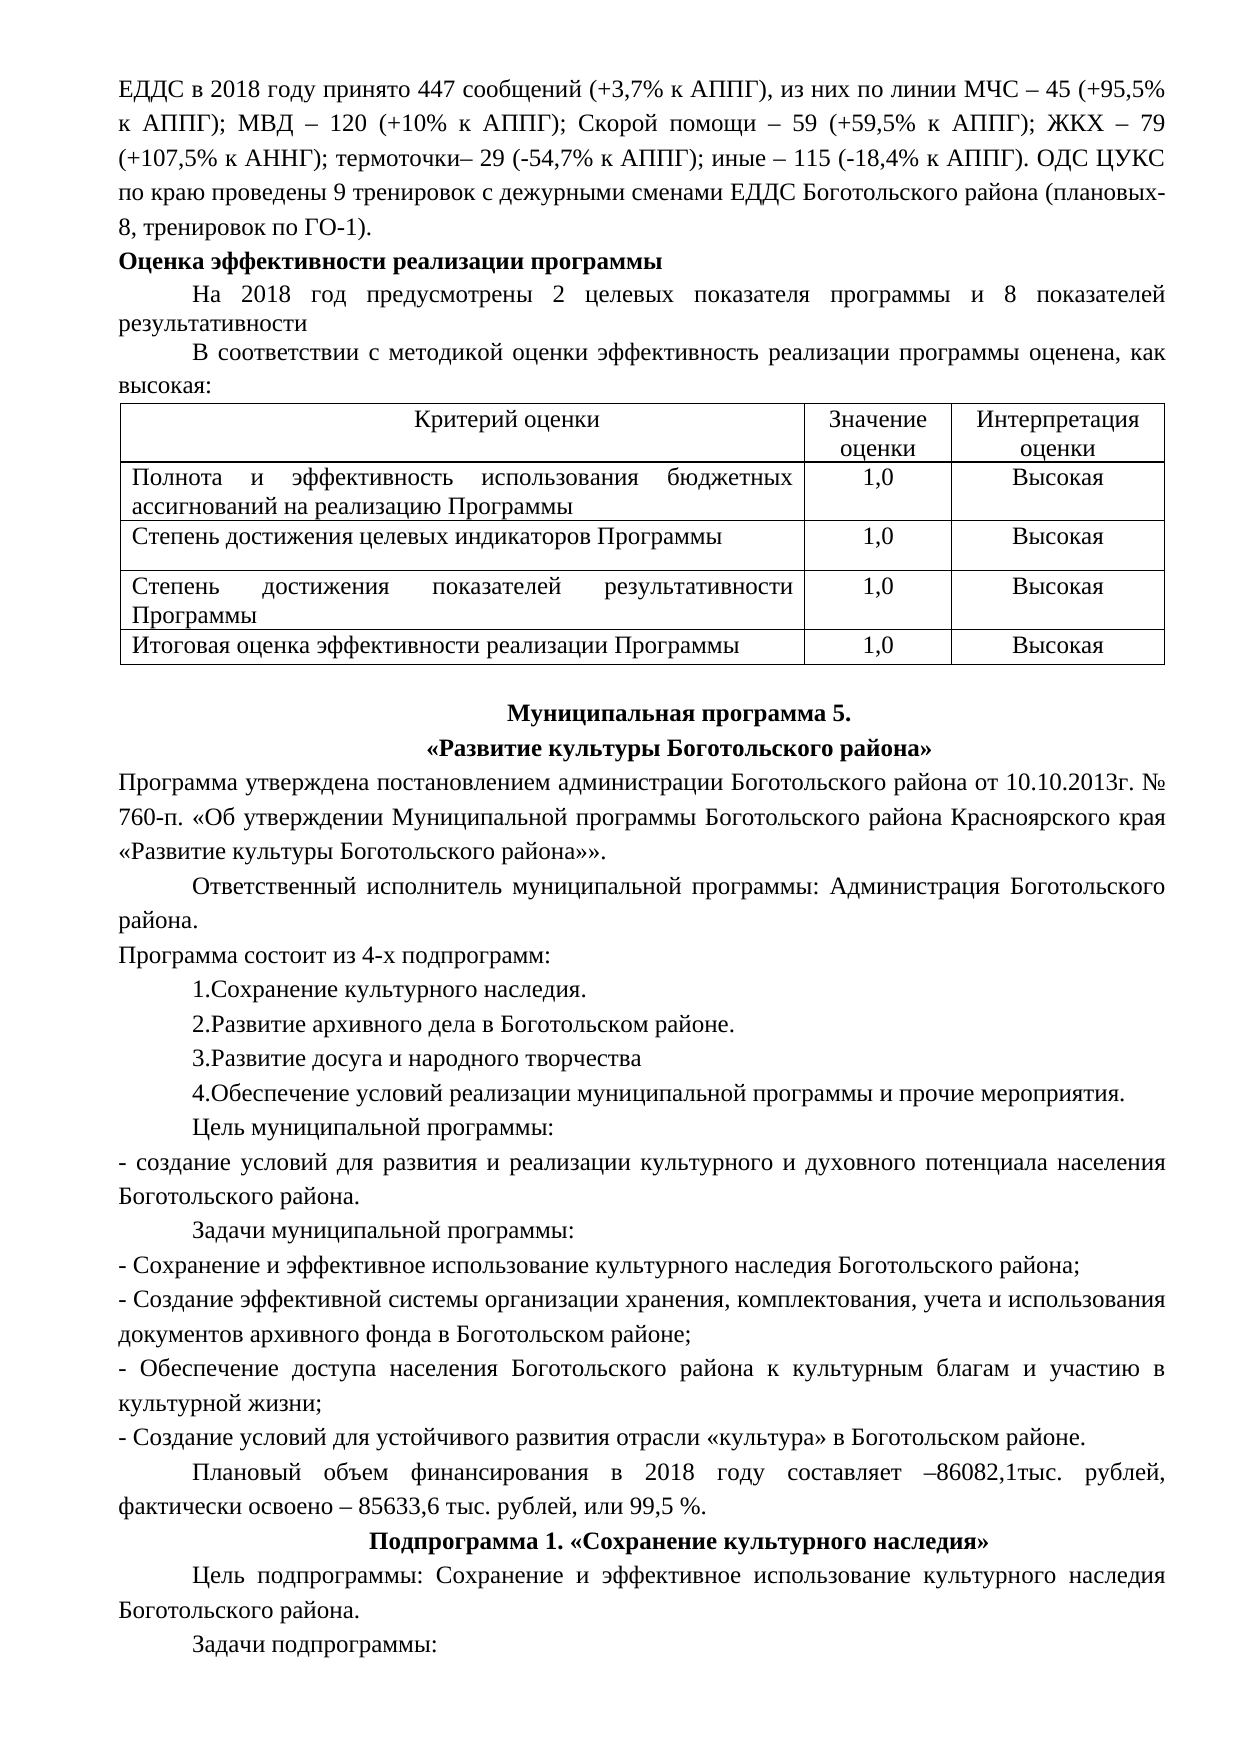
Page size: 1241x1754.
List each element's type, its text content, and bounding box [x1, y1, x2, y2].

text На 2018 год предусмотрены 2 целевых показателя программы и 8 показателей результативности [118, 279, 1167, 337]
table_cell 1,0 [805, 463, 951, 520]
text Ответственный исполнитель муниципальной программы: Администрация Боготольского района. [118, 871, 1167, 934]
text Задачи подпрограммы: [118, 1629, 1167, 1658]
table_cell 1,0 [805, 521, 951, 570]
text - Обеспечение доступа населения Боготольского района к культурным благам и участию в культурной жизни; [118, 1353, 1167, 1417]
table_cell 1,0 [805, 571, 951, 629]
text - Создание условий для устойчивого развития отрасли «культура» в Боготольском районе. [118, 1422, 1167, 1451]
table_cell Полнота и эффективность использования бюджетных ассигнований на реализацию Программы [121, 463, 804, 520]
table_cell Итоговая оценка эффективности реализации Программы [121, 630, 804, 664]
text Плановый объем финансирования в 2018 году составляет –86082,1тыс. рублей, фактически освоено – 85633,6 тыс. рублей, или 99,5 %. [118, 1457, 1167, 1520]
text Цель подпрограммы: Сохранение и эффективное использование культурного наследия Боготольского района. [118, 1560, 1167, 1623]
table_cell Высокая [952, 571, 1164, 629]
text Муниципальная программа 5. [118, 698, 1167, 727]
text - создание условий для развития и реализации культурного и духовного потенциала населения Боготольского района. [118, 1147, 1167, 1210]
text Задачи муниципальной программы: [192, 1216, 1167, 1244]
text - Создание эффективной системы организации хранения, комплектования, учета и использования документов архивного фонда в Боготольском районе; [118, 1284, 1167, 1348]
table_cell Высокая [952, 630, 1164, 664]
table_header Критерий оценки [121, 404, 804, 461]
text Программа состоит из 4-х подпрограмм: [118, 940, 1167, 968]
text Цель муниципальной программы: [118, 1112, 1167, 1141]
table_cell Степень достижения целевых индикаторов Программы [121, 521, 804, 570]
text 2.Развитие архивного дела в Боготольском районе. [192, 1009, 1167, 1037]
table_cell Высокая [952, 463, 1164, 520]
text В соответствии с методикой оценки эффективность реализации программы оценена, как высокая: [118, 337, 1167, 398]
table_cell 1,0 [805, 630, 951, 664]
text - Сохранение и эффективное использование культурного наследия Боготольского района; [118, 1250, 1167, 1279]
text Подпрограмма 1. «Сохранение культурного наследия» [118, 1526, 1167, 1554]
list Программа утверждена постановлением администрации Боготольского района от 10.10.2013г. № 760-п. «Об утверждении Муниципальной программы Боготольского района Красноярского края «Развитие культуры Боготольского района»». [118, 767, 1167, 865]
text Оценка эффективности реализации программы [118, 246, 1167, 275]
text «Развитие культуры Боготольского района» [118, 733, 1167, 762]
text 3.Развитие досуга и народного творчества [192, 1043, 1167, 1072]
table_header Значение оценки [805, 404, 951, 461]
table_cell Высокая [952, 521, 1164, 570]
table_header Интерпретация оценки [952, 404, 1164, 461]
text 4.Обеспечение условий реализации муниципальной программы и прочие мероприятия. [192, 1078, 1167, 1106]
table_cell Степень достижения показателей результативности Программы [121, 571, 804, 629]
text 1.Сохранение культурного наследия. [192, 974, 1167, 1003]
text ЕДДС в 2018 году принято 447 сообщений (+3,7% к АППГ), из них по линии МЧС – 45 (+95,5% к АППГ); МВД – 120 (+10% к АППГ); Скорой помощи – 59 (+59,5% к АППГ); ЖКХ – 79 (+107,5% к АННГ); термоточки– 29 (-54,7% к АППГ); иные – 115 (-18,4% к АППГ). ОДС ЦУКС по краю проведены 9 тренировок с дежурными сменами ЕДДС Боготольского района (плановых-8, тренировок по ГО-1). [118, 74, 1167, 241]
